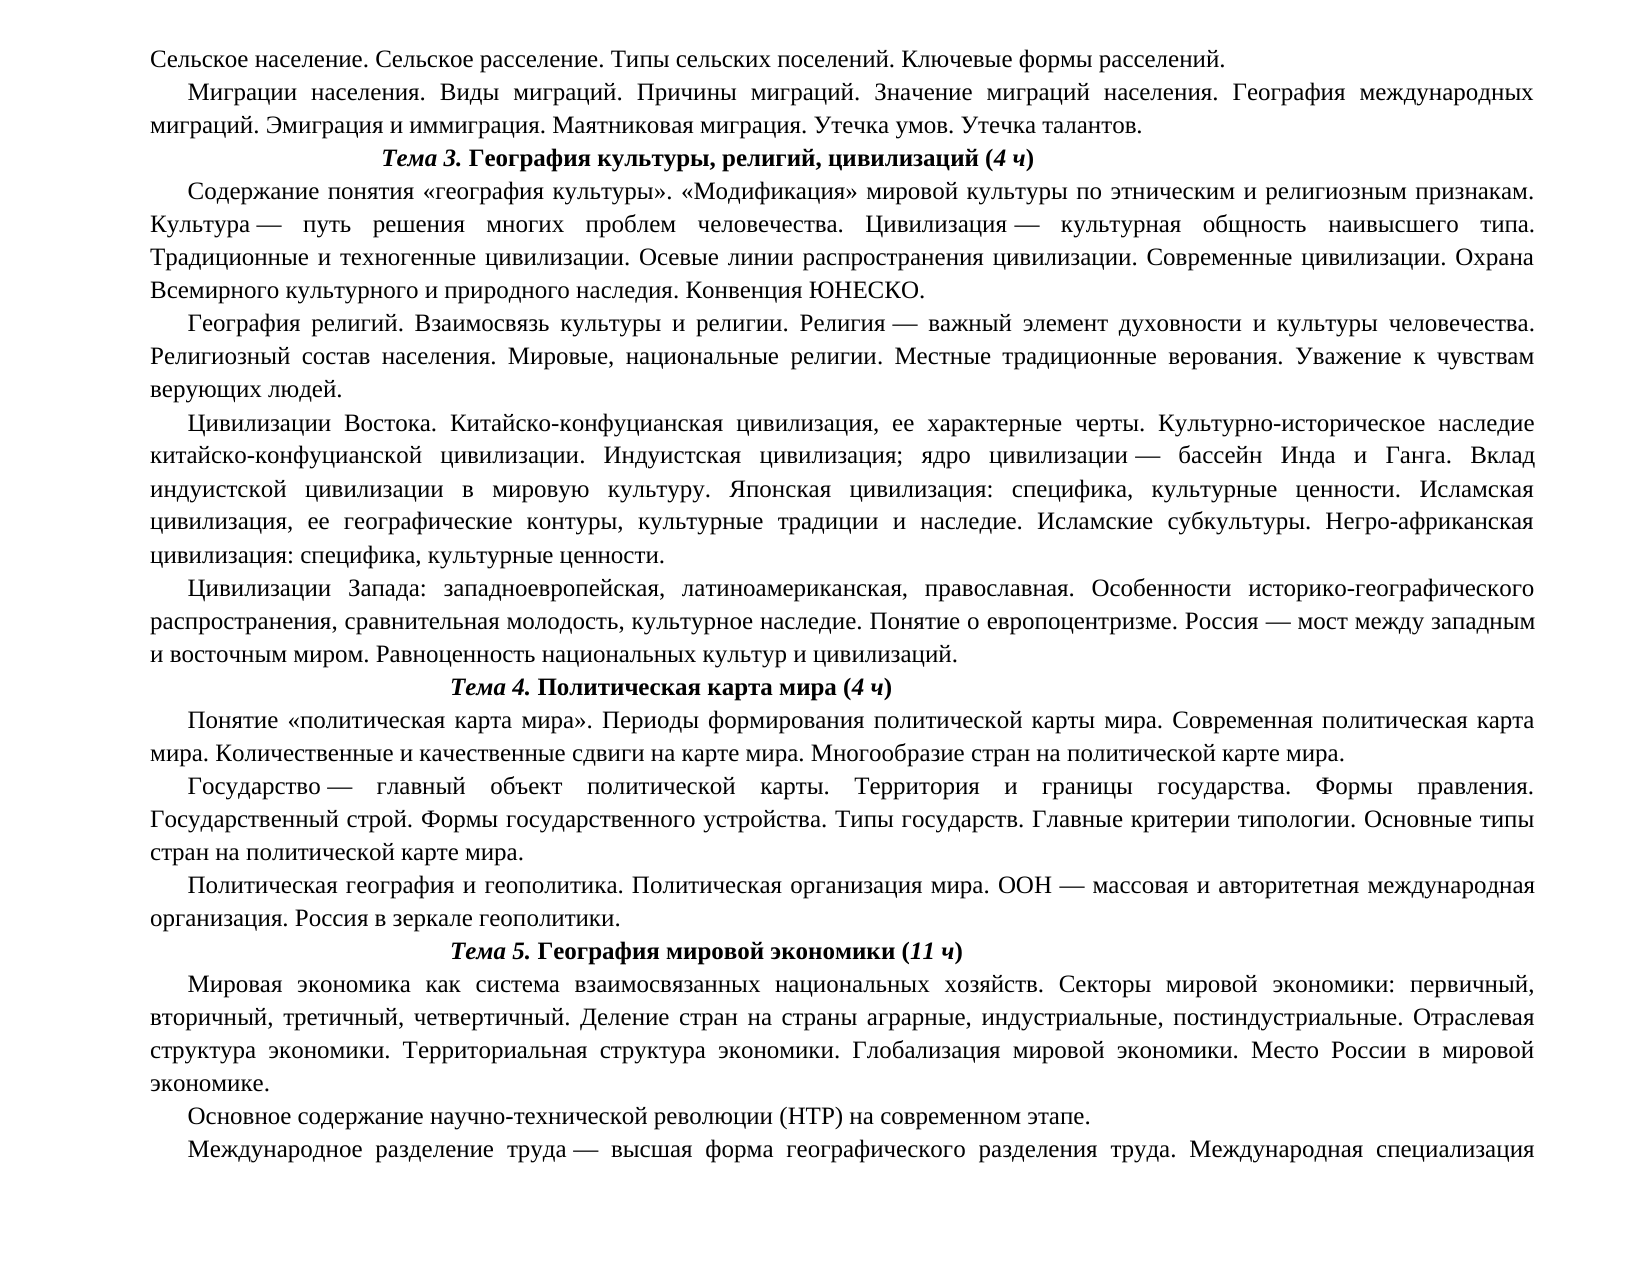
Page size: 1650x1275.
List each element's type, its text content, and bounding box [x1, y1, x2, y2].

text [150, 969, 1536, 1163]
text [150, 44, 1536, 172]
text Тема 5. География мировой экономики (11 ч) [150, 936, 1536, 965]
text Понятие «политическая карта мира». Периоды формирования политической карты мира. Современная политическая карта мира. Количественные и качественные сдвиги на карте мира. Многообразие стран на политической карте мира. Государство — главный объект политической карты. Территория и границы государства. Формы правления. Государственный строй. Формы государственного устройства. Типы государств. Главные критерии типологии. Основные типы стран на политической карте мира. Политическая география и геополитика. Политическая организация мира. ООН — массовая и авторитетная международная организация. Россия в зеркале геополитики. [150, 705, 1536, 932]
text Тема 4. Политическая карта мира (4 ч) [150, 672, 1536, 701]
text Содержание понятия «география культуры». «Модификация» мировой культуры по этническим и религиозным признакам. Культура — путь решения многих проблем человечества. Цивилизация — культурная общность наивысшего типа. Традиционные и техногенные цивилизации. Осевые линии распространения цивилизации. Современные цивилизации. Охрана Всемирного культурного и природного наследия. Конвенция ЮНЕСКО. География религий. Взаимосвязь культуры и религии. Религия — важный элемент духовности и культуры человечества. Религиозный состав населения. Мировые, национальные религии. Местные традиционные верования. Уважение к чувствам верующих людей. Цивилизации Востока. Китайско-конфуцианская цивилизация, ее характерные черты. Культурно-историческое наследие китайско-конфуцианской цивилизации. Индуистская цивилизация; ядро цивилизации — бассейн Инда и Ганга. Вклад индуистской цивилизации в мировую культуру. Японская цивилизация: специфика, культурные ценности. Исламская цивилизация, ее географические контуры, культурные традиции и наследие. Исламские субкультуры. Негро-африканская цивилизация: специфика, культурные ценности. Цивилизации Запада: западноевропейская, латиноамериканская, православная. Особенности историко-географического распространения, сравнительная молодость, культурное наследие. Понятие о европоцентризме. Россия — мост между западным и восточным миром. Равноценность национальных культур и цивилизаций. [150, 176, 1536, 667]
